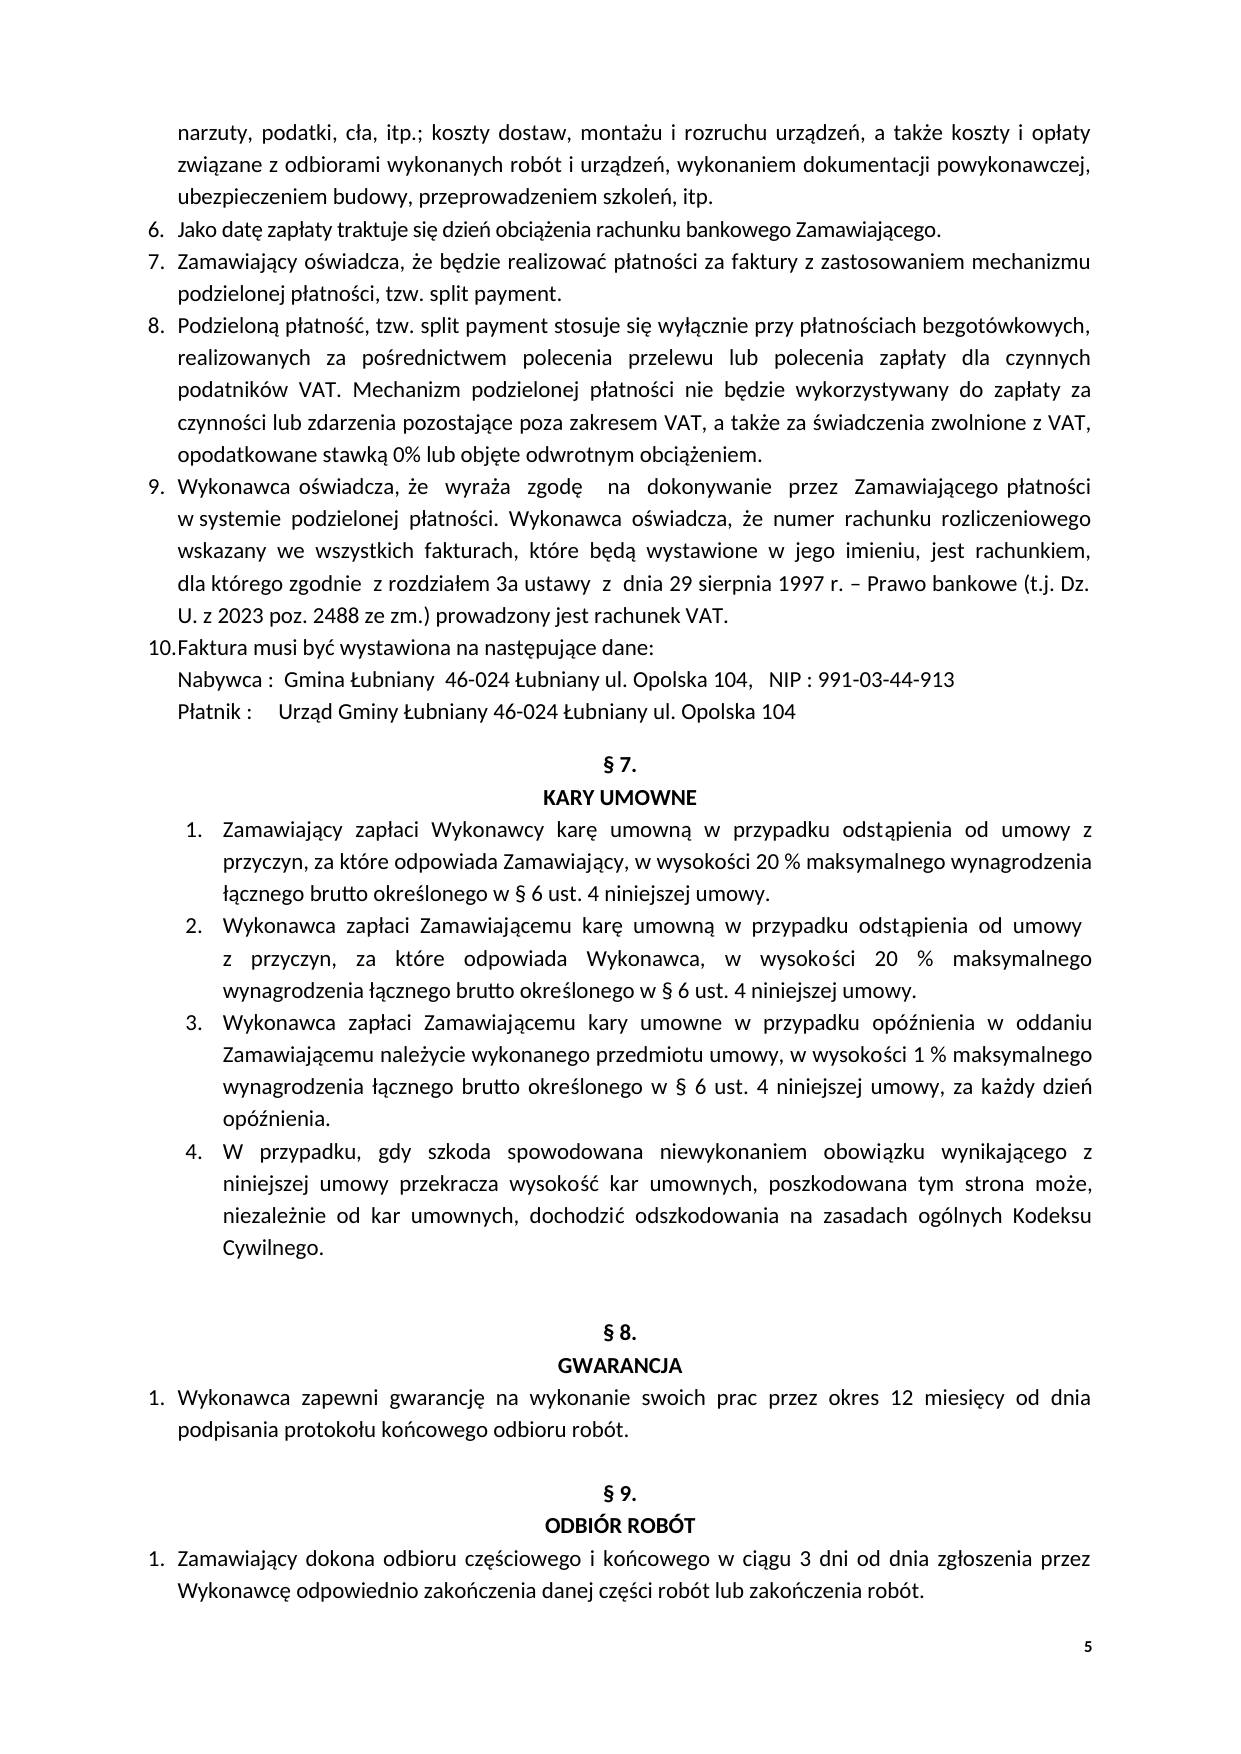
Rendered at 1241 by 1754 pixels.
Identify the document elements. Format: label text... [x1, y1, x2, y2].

list Zamawiający zapłaci Wykonawcy karę umowną w przypadku odstąpienia od umowy z przyczyn, za które odpowiada Zamawiający, w wysokości 20 % maksymalnego wynagrodzenia łącznego brutto określonego w § 6 ust. 4 niniejszej umowy. [185, 815, 1092, 907]
text § 8. [148, 1318, 1092, 1347]
list Wykonawca zapłaci Zamawiającemu karę umowną w przypadku odstąpienia od umowy z przyczyn, za które odpowiada Wykonawca, w wysokości 20 % maksymalnego wynagrodzenia łącznego brutto określonego w § 6 ust. 4 niniejszej umowy. [185, 911, 1092, 1004]
list Płatnik : Urząd Gminy Łubniany 46-024 Łubniany ul. Opolska 104 [177, 697, 1092, 726]
text § 9. [148, 1479, 1092, 1507]
text § 7. [148, 751, 1092, 778]
list Podzieloną płatność, tzw. split payment stosuje się wyłącznie przy płatnościach bezgotówkowych, realizowanych za pośrednictwem polecenia przelewu lub polecenia zapłaty dla czynnych podatników VAT. Mechanizm podzielonej płatności nie będzie wykorzystywany do zapłaty za czynności lub zdarzenia pozostające poza zakresem VAT, a także za świadczenia zwolnione z VAT, opodatkowane stawką 0% lub objęte odwrotnym obciążeniem. [148, 311, 1092, 468]
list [148, 118, 1092, 211]
list Nabywca : Gmina Łubniany 46-024 Łubniany ul. Opolska 104, NIP : 991-03-44-913 [177, 665, 1092, 693]
list Jako datę zapłaty traktuje się dzień obciążenia rachunku bankowego Zamawiającego. [148, 215, 1092, 243]
list Faktura musi być wystawiona na następujące dane: [148, 633, 1092, 661]
list Wykonawca zapłaci Zamawiającemu kary umowne w przypadku opóźnienia w oddaniu Zamawiającemu należycie wykonanego przedmiotu umowy, w wysokości 1 % maksymalnego wynagrodzenia łącznego brutto określonego w § 6 ust. 4 niniejszej umowy, za każdy dzień opóźnienia. [185, 1008, 1092, 1133]
text GWARANCJA [148, 1351, 1092, 1379]
list W przypadku, gdy szkoda spowodowana niewykonaniem obowiązku wynikającego z niniejszej umowy przekracza wysokość kar umownych, poszkodowana tym strona może, niezależnie od kar umownych, dochodzić odszkodowania na zasadach ogólnych Kodeksu Cywilnego. [185, 1137, 1092, 1261]
list Zamawiający oświadcza, że będzie realizować płatności za faktury z zastosowaniem mechanizmu podzielonej płatności, tzw. split payment. [148, 247, 1092, 307]
text ODBIÓR ROBÓT [148, 1512, 1092, 1540]
list Zamawiający dokona odbioru częściowego i końcowego w ciągu 3 dni od dnia zgłoszenia przez Wykonawcę odpowiednio zakończenia danej części robót lub zakończenia robót. [148, 1544, 1092, 1604]
text KARY UMOWNE [148, 783, 1092, 811]
list Wykonawca zapewni gwarancję na wykonanie swoich prac przez okres 12 miesięcy od dnia podpisania protokołu końcowego odbioru robót. [148, 1383, 1092, 1443]
list Wykonawca oświadcza, że wyraża zgodę na dokonywanie przez Zamawiającego płatności w systemie podzielonej płatności. Wykonawca oświadcza, że numer rachunku rozliczeniowego wskazany we wszystkich fakturach, które będą wystawione w jego imieniu, jest rachunkiem, dla którego zgodnie z rozdziałem 3a ustawy z dnia 29 sierpnia 1997 r. – Prawo bankowe (t.j. Dz. U. z 2023 poz. 2488 ze zm.) prowadzony jest rachunek VAT. [148, 472, 1092, 629]
